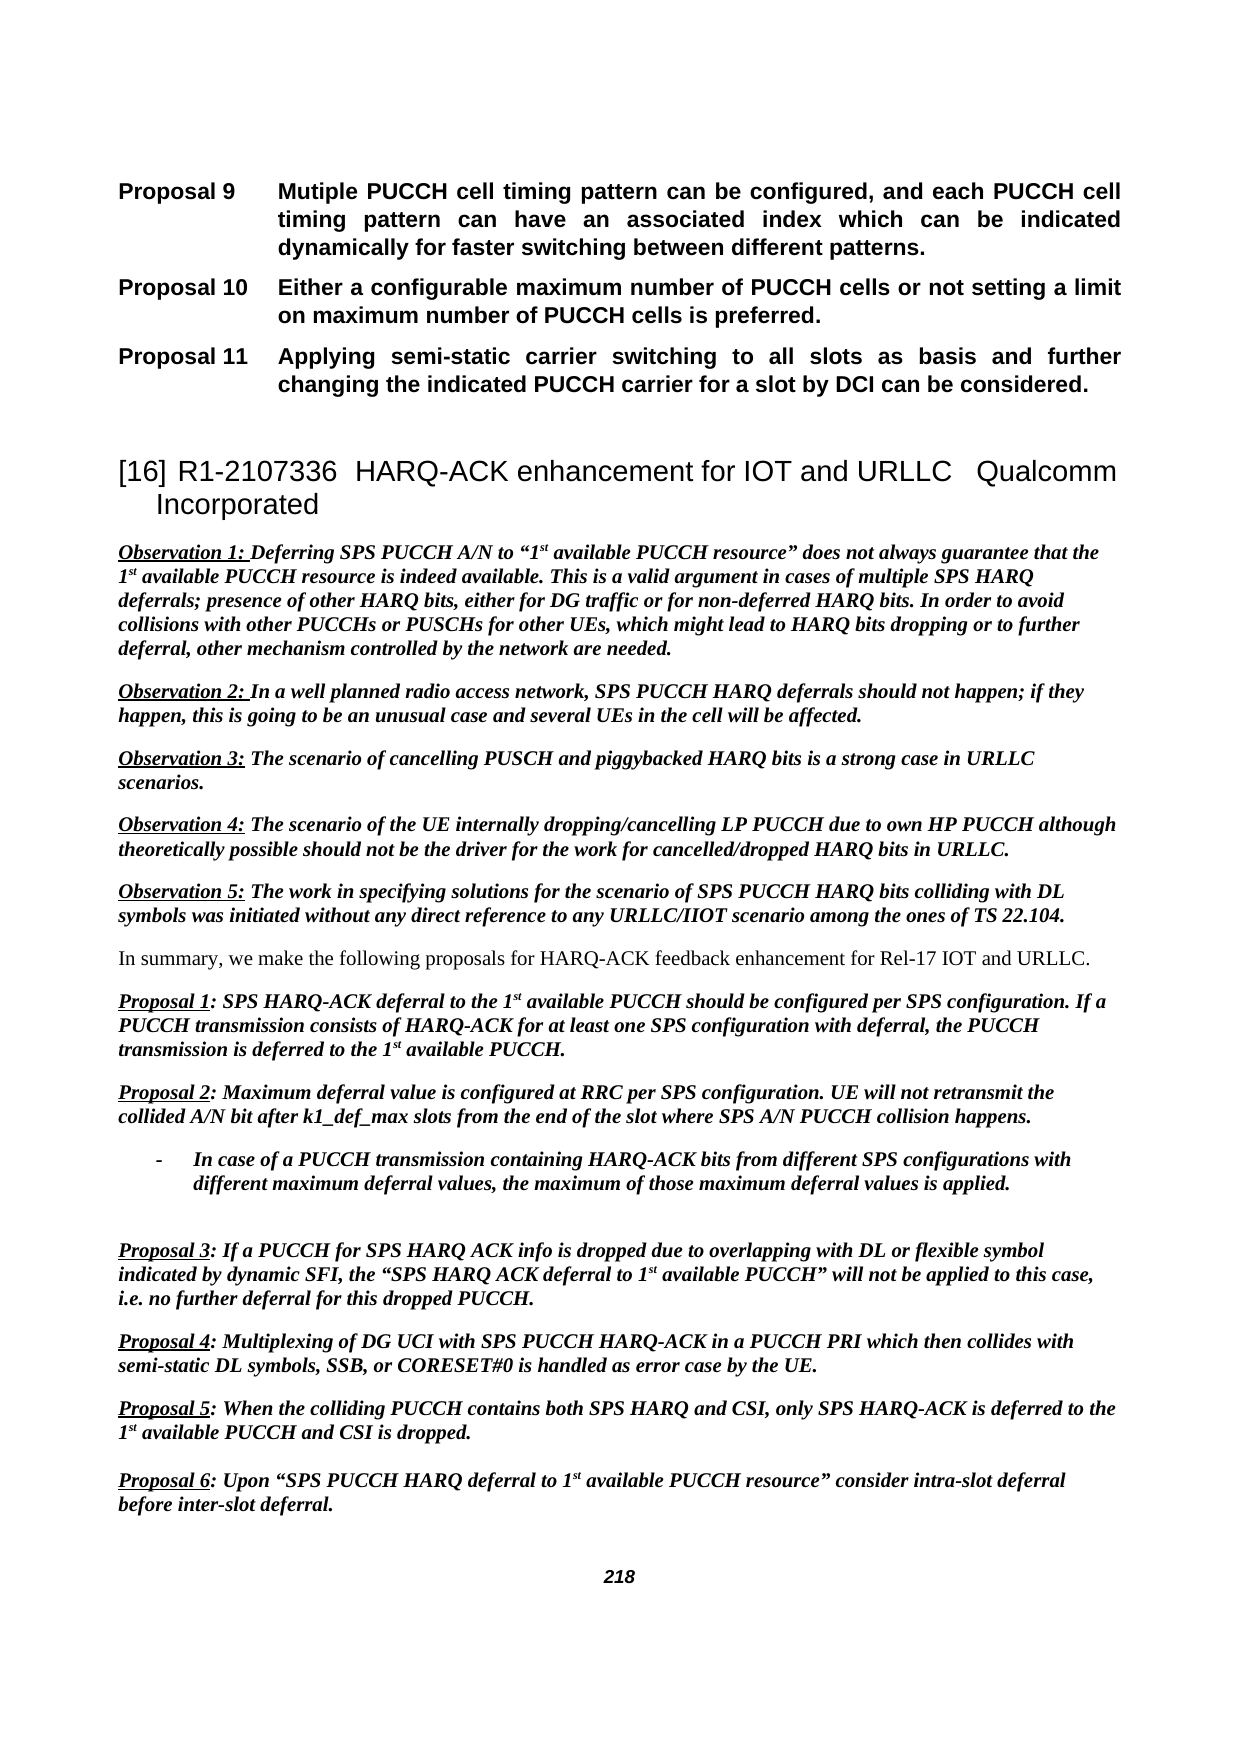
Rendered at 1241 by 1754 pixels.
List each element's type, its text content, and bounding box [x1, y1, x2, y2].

list In case of a PUCCH transmission containing HARQ-ACK bits from different SPS configurations with different maximum deferral values, the maximum of those maximum deferral values is applied. [156, 1147, 1122, 1195]
text Proposal 3: If a PUCCH for SPS HARQ ACK info is dropped due to overlapping with DL or flexible symbol indicated by dynamic SFI, the “SPS HARQ ACK deferral to 1st available PUCCH” will not be applied to this case, i.e. no further deferral for this dropped PUCCH. [118, 1238, 1122, 1310]
text Proposal 6: Upon “SPS PUCCH HARQ deferral to 1st available PUCCH resource” consider intra-slot deferral before inter-slot deferral. [118, 1468, 1122, 1516]
text Proposal 1: SPS HARQ-ACK deferral to the 1st available PUCCH should be configured per SPS configuration. If a PUCCH transmission consists of HARQ-ACK for at least one SPS configuration with deferral, the PUCCH transmission is deferred to the 1st available PUCCH. [118, 989, 1122, 1061]
text Observation 2: In a well planned radio access network, SPS PUCCH HARQ deferrals should not happen; if they happen, this is going to be an unusual case and several UEs in the cell will be affected. [118, 679, 1122, 727]
text Proposal 4: Multiplexing of DG UCI with SPS PUCCH HARQ-ACK in a PUCCH PRI which then collides with semi-static DL symbols, SSB, or CORESET#0 is handled as error case by the UE. [118, 1329, 1122, 1377]
list Proposal 11 Applying semi-static carrier switching to all slots as basis and further changing the indicated PUCCH carrier for a slot by DCI can be considered. [118, 343, 1122, 397]
text Observation 3: The scenario of cancelling PUSCH and piggybacked HARQ bits is a strong case in URLLC scenarios. [118, 746, 1122, 794]
list Proposal 9 Mutiple PUCCH cell timing pattern can be configured, and each PUCCH cell timing pattern can have an associated index which can be indicated dynamically for faster switching between different patterns. [118, 178, 1122, 260]
text Observation 1: Deferring SPS PUCCH A/N to “1st available PUCCH resource” does not always guarantee that the 1st available PUCCH resource is indeed available. This is a valid argument in cases of multiple SPS HARQ deferrals; presence of other HARQ bits, either for DG traffic or for non-deferred HARQ bits. In order to avoid collisions with other PUCCHs or PUSCHs for other UEs, which might lead to HARQ bits dropping or to further deferral, other mechanism controlled by the network are needed. [118, 539, 1122, 660]
list Proposal 10 Either a configurable maximum number of PUCCH cells or not setting a limit on maximum number of PUCCH cells is preferred. [118, 274, 1122, 328]
text Observation 5: The work in specifying solutions for the scenario of SPS PUCCH HARQ bits colliding with DL symbols was initiated without any direct reference to any URLLC/IIOT scenario among the ones of TS 22.104. [118, 879, 1122, 927]
text Proposal 5: When the colliding PUCCH contains both SPS HARQ and CSI, only SPS HARQ-ACK is deferred to the 1st available PUCCH and CSI is dropped. [118, 1396, 1122, 1444]
text Observation 4: The scenario of the UE internally dropping/cancelling LP PUCCH due to own HP PUCCH although theoretically possible should not be the driver for the work for cancelled/dropped HARQ bits in URLLC. [118, 812, 1122, 861]
text In summary, we make the following proposals for HARQ-ACK feedback enhancement for Rel-17 IOT and URLLC. [118, 946, 1122, 970]
text Proposal 2: Maximum deferral value is configured at RRC per SPS configuration. UE will not retransmit the collided A/N bit after k1_def_max slots from the end of the slot where SPS A/N PUCCH collision happens. [118, 1080, 1122, 1128]
subtitle R1-2107336 HARQ-ACK enhancement for IOT and URLLC Qualcomm Incorporated [118, 454, 1122, 521]
